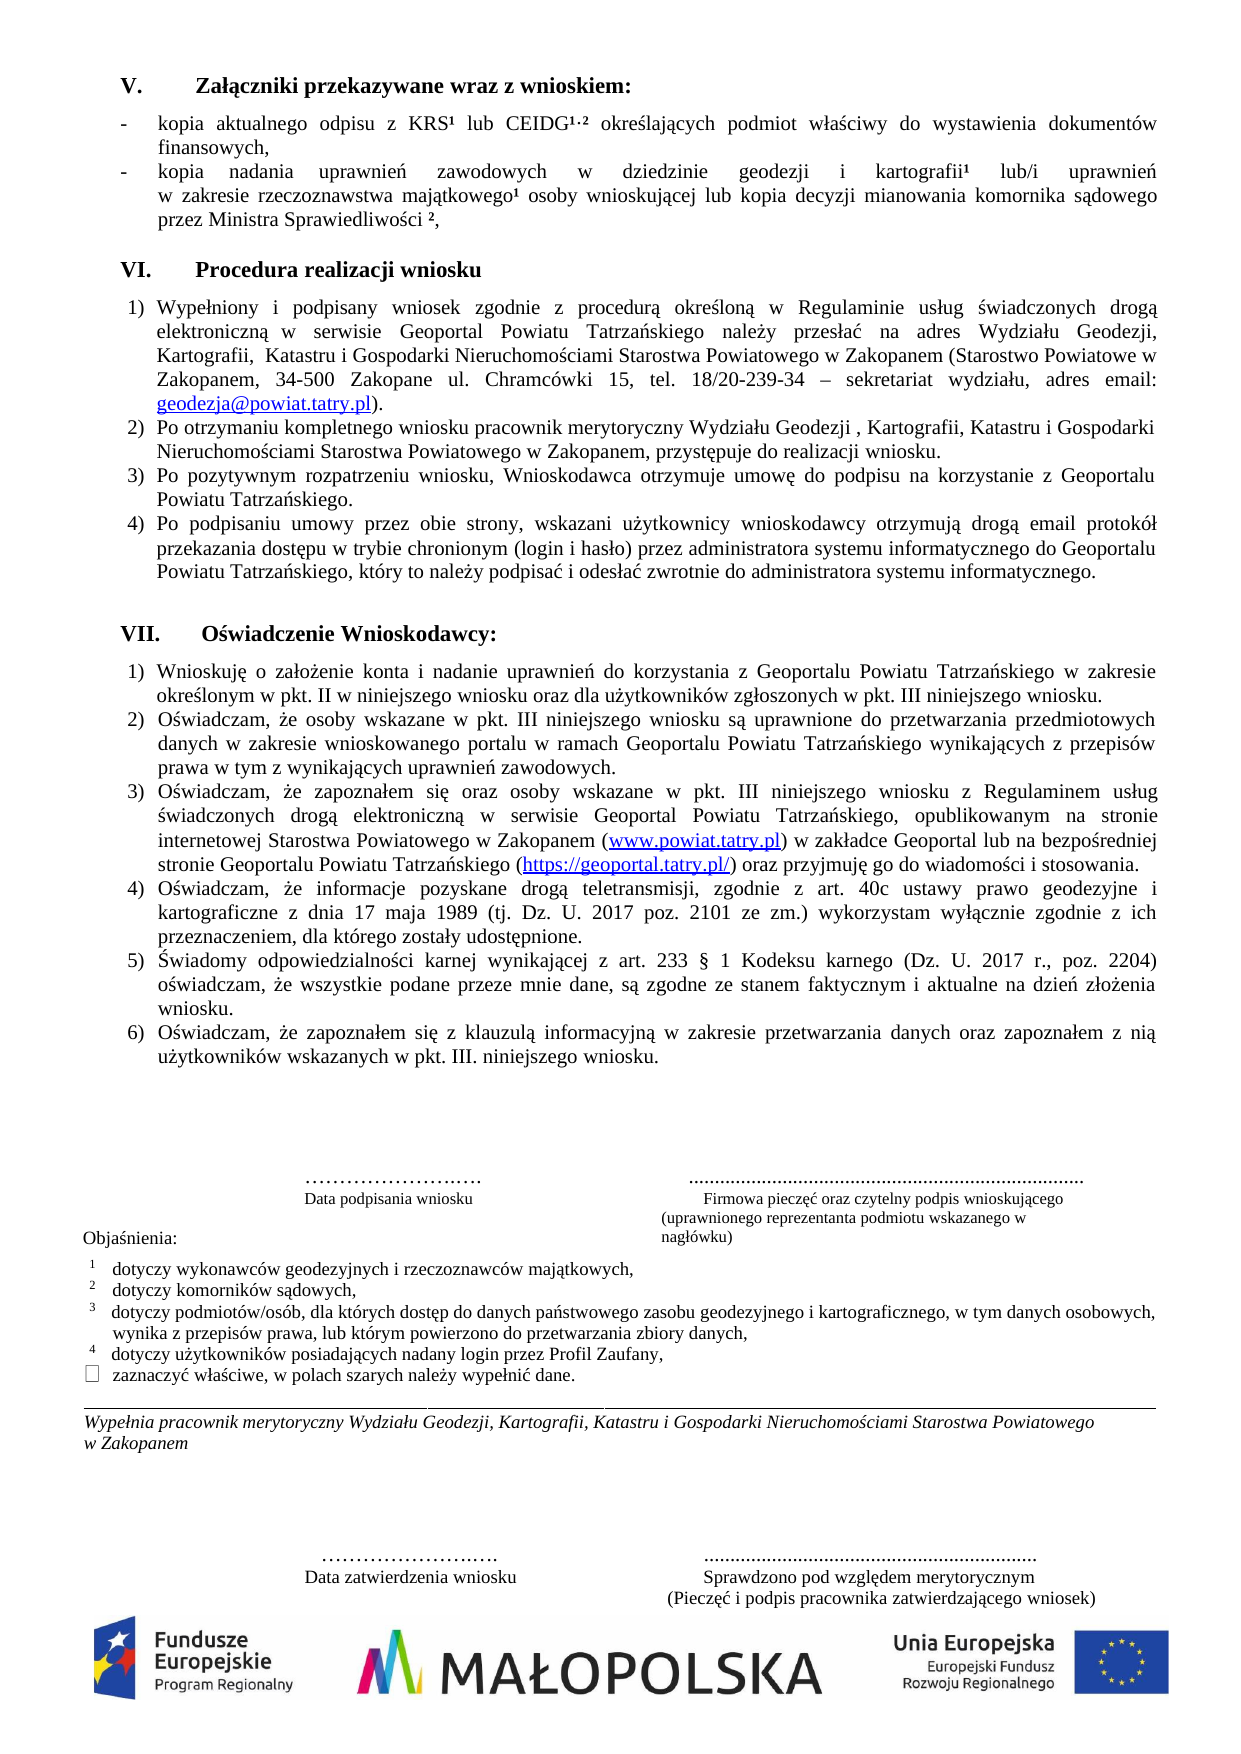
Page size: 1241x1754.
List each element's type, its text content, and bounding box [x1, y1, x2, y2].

subtitle Oświadczenie Wnioskodawcy: [120, 620, 1169, 646]
list Świadomy odpowiedzialności karnej wynikającej z art. 233 § 1 Kodeksu karnego (Dz. U. 2017 r., poz. 2204) oświadczam, że wszystkie podane przeze mnie dane, są zgodne ze stanem faktycznym i aktualne na dzień złożenia wniosku. [127, 948, 1157, 1020]
picture [82, 1358, 122, 1387]
text 2 dotyczy komorników sądowych, [89, 1280, 1169, 1301]
list Oświadczam, że zapoznałem się oraz osoby wskazane w pkt. III niniejszego wniosku z Regulaminem usług świadczonych drogą elektroniczną w serwisie Geoportal Powiatu Tatrzańskiego, opublikowanym na stronie internetowej Starostwa Powiatowego w Zakopanem (www.powiat.tatry.pl) w zakładce Geoportal lub na bezpośredniej stronie Geoportalu Powiatu Tatrzańskiego (https://geoportal.tatry.pl/) oraz przyjmuję go do wiadomości i stosowania. [127, 779, 1158, 876]
list Wnioskuję o założenie konta i nadanie uprawnień do korzystania z Geoportalu Powiatu Tatrzańskiego w zakresie określonym w pkt. II w niniejszego wniosku oraz dla użytkowników zgłoszonych w pkt. III niniejszego wniosku. [127, 659, 1158, 707]
list kopia nadania uprawnień zawodowych w dziedzinie geodezji i kartografii¹ lub/i uprawnień w zakresie rzeczoznawstwa majątkowego¹ osoby wnioskującej lub kopia decyzji mianowania komornika sądowego przez Ministra Sprawiedliwości ², [120, 159, 1158, 231]
text 3 dotyczy podmiotów/osób, dla których dostęp do danych państwowego zasobu geodezyjnego i kartograficznego, w tym danych osobowych, wynika z przepisów prawa, lub którym powierzono do przetwarzania zbiory danych, [89, 1301, 1158, 1343]
text Objaśnienia: [83, 1227, 182, 1248]
picture [93, 1615, 1169, 1700]
text Data zatwierdzenia wniosku Sprawdzono pod względem merytorycznym [71, 1566, 1035, 1587]
list Po podpisaniu umowy przez obie strony, wskazani użytkownicy wnioskodawcy otrzymują drogą email protokół przekazania dostępu w trybie chronionym (login i hasło) przez administratora systemu informatycznego do Geoportalu Powiatu Tatrzańskiego, który to należy podpisać i odesłać zwrotnie do administratora systemu informatycznego. [127, 511, 1157, 583]
text Data podpisania wniosku Firmowa pieczęć oraz czytelny podpis wnioskującego (uprawnionego reprezentanta podmiotu wskazanego w nagłówku) [304, 1189, 1101, 1246]
text ………………….…. ................................................................ [71, 1542, 1037, 1566]
text Wypełnia pracownik merytoryczny Wydziału Geodezji, Kartografii, Katastru i Gospodarki Nieruchomościami Starostwa Powiatowego w Zakopanem [83, 1405, 1097, 1454]
text 4 dotyczy użytkowników posiadających nadany login przez Profil Zaufany, zaznaczyć właściwe, w polach szarych należy wypełnić dane. [89, 1343, 666, 1386]
text ………………….…. ............................................................................ [304, 1164, 1169, 1188]
list Po pozytywnym rozpatrzeniu wniosku, Wnioskodawca otrzymuje umowę do podpisu na korzystanie z Geoportalu Powiatu Tatrzańskiego. [127, 463, 1157, 511]
list Oświadczam, że informacje pozyskane drogą teletransmisji, zgodnie z art. 40c ustawy prawo geodezyjne i kartograficzne z dnia 17 maja 1989 (tj. Dz. U. 2017 poz. 2101 ze zm.) wykorzystam wyłącznie zgodnie z ich przeznaczeniem, dla którego zostały udostępnione. [127, 876, 1157, 948]
list Oświadczam, że osoby wskazane w pkt. III niniejszego wniosku są uprawnione do przetwarzania przedmiotowych danych w zakresie wnioskowanego portalu w ramach Geoportalu Powiatu Tatrzańskiego wynikających z przepisów prawa w tym z wynikających uprawnień zawodowych. [127, 707, 1157, 779]
list Oświadczam, że zapoznałem się z klauzulą informacyjną w zakresie przetwarzania danych oraz zapoznałem z nią użytkowników wskazanych w pkt. III. niniejszego wniosku. [127, 1020, 1158, 1068]
text (Pieczęć i podpis pracownika zatwierdzającego wniosek) [667, 1587, 1169, 1609]
subtitle Załączniki przekazywane wraz z wnioskiem: [120, 72, 1169, 98]
list Po otrzymaniu kompletnego wniosku pracownik merytoryczny Wydziału Geodezji , Kartografii, Katastru i Gospodarki Nieruchomościami Starostwa Powiatowego w Zakopanem, przystępuje do realizacji wniosku. [127, 415, 1156, 463]
subtitle Procedura realizacji wniosku [120, 256, 1169, 282]
list Wypełniony i podpisany wniosek zgodnie z procedurą określoną w Regulaminie usług świadczonych drogą elektroniczną w serwisie Geoportal Powiatu Tatrzańskiego należy przesłać na adres Wydziału Geodezji, Kartografii, Katastru i Gospodarki Nieruchomościami Starostwa Powiatowego w Zakopanem (Starostwo Powiatowe w Zakopanem, 34-500 Zakopane ul. Chramcówki 15, tel. 18/20-239-34 – sekretariat wydziału, adres email: geodezja@powiat.tatry.pl). [127, 295, 1158, 415]
list kopia aktualnego odpisu z KRS¹ lub CEIDG¹·² określających podmiot właściwy do wystawienia dokumentów finansowych, [120, 111, 1157, 159]
text 1 dotyczy wykonawców geodezyjnych i rzeczoznawców majątkowych, [89, 1259, 1169, 1280]
